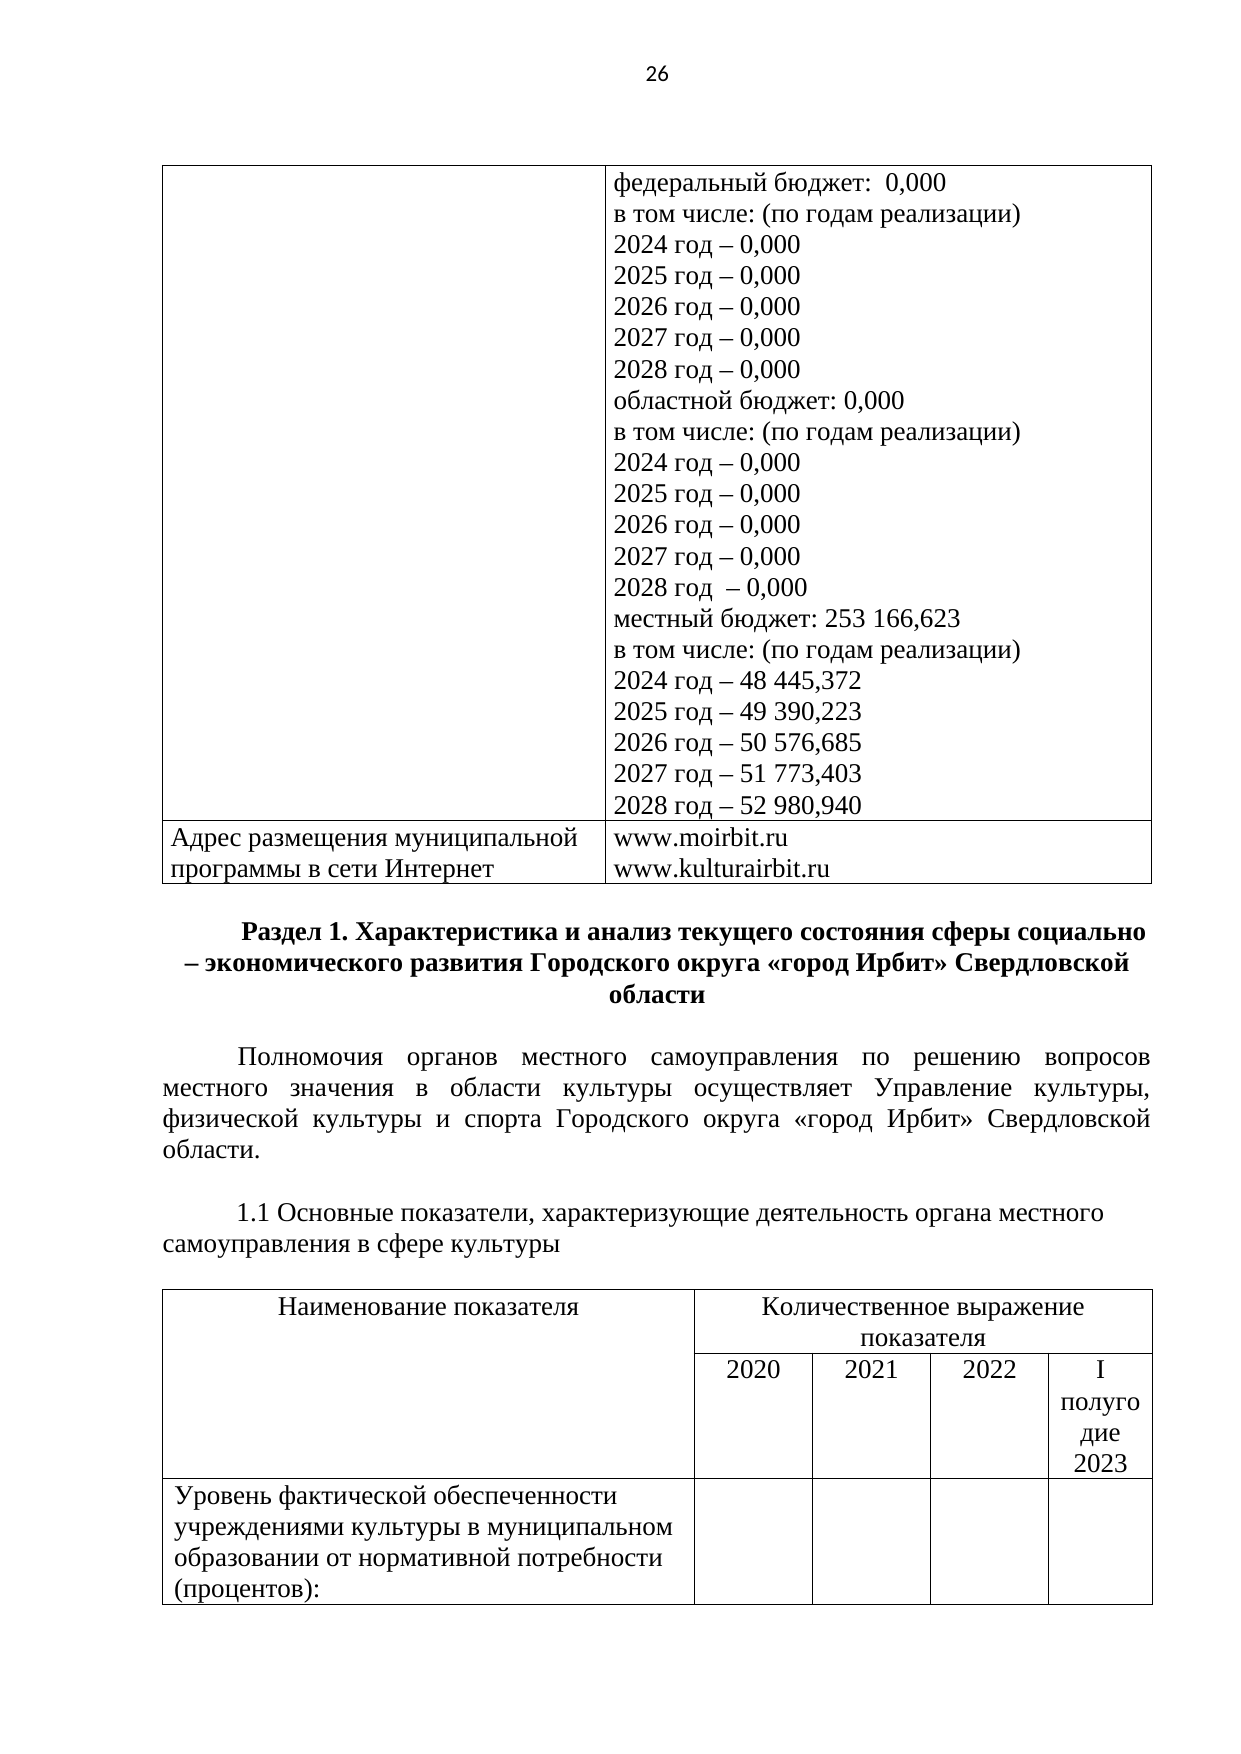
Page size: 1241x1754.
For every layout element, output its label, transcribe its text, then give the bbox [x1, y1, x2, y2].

table_cell [1049, 1479, 1152, 1604]
text Полномочия органов местного самоуправления по решению вопросов местного значения в области культуры осуществляет Управление культуры, физической культуры и спорта Городского округа «город Ирбит» Свердловской области. [162, 1040, 1152, 1164]
table_cell Уровень фактической обеспеченности учреждениями культуры в муниципальном образовании от нормативной потребности (процентов): [163, 1479, 694, 1604]
table_cell [695, 1479, 812, 1604]
text Раздел 1. Характеристика и анализ текущего состояния сферы социально – экономического развития Городского округа «город Ирбит» Свердловской области [162, 915, 1152, 1009]
table_cell I полугодие 2023 [1049, 1354, 1152, 1478]
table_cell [606, 166, 1151, 820]
table_cell 2021 [813, 1354, 930, 1478]
table_cell [931, 1479, 1048, 1604]
table_cell www.moirbit.ru www.kulturairbit.ru [606, 821, 1151, 883]
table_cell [163, 166, 605, 820]
table_cell Адрес размещения муниципальной программы в сети Интернет [163, 821, 605, 883]
text 1.1 Основные показатели, характеризующие деятельность органа местного самоуправления в сфере культуры [162, 1196, 1152, 1258]
table_header Наименование показателя [163, 1290, 694, 1478]
table_cell [813, 1479, 930, 1604]
table_cell 2020 [695, 1354, 812, 1478]
table_cell 2022 [931, 1354, 1048, 1478]
table_header Количественное выражение показателя [695, 1290, 1152, 1352]
